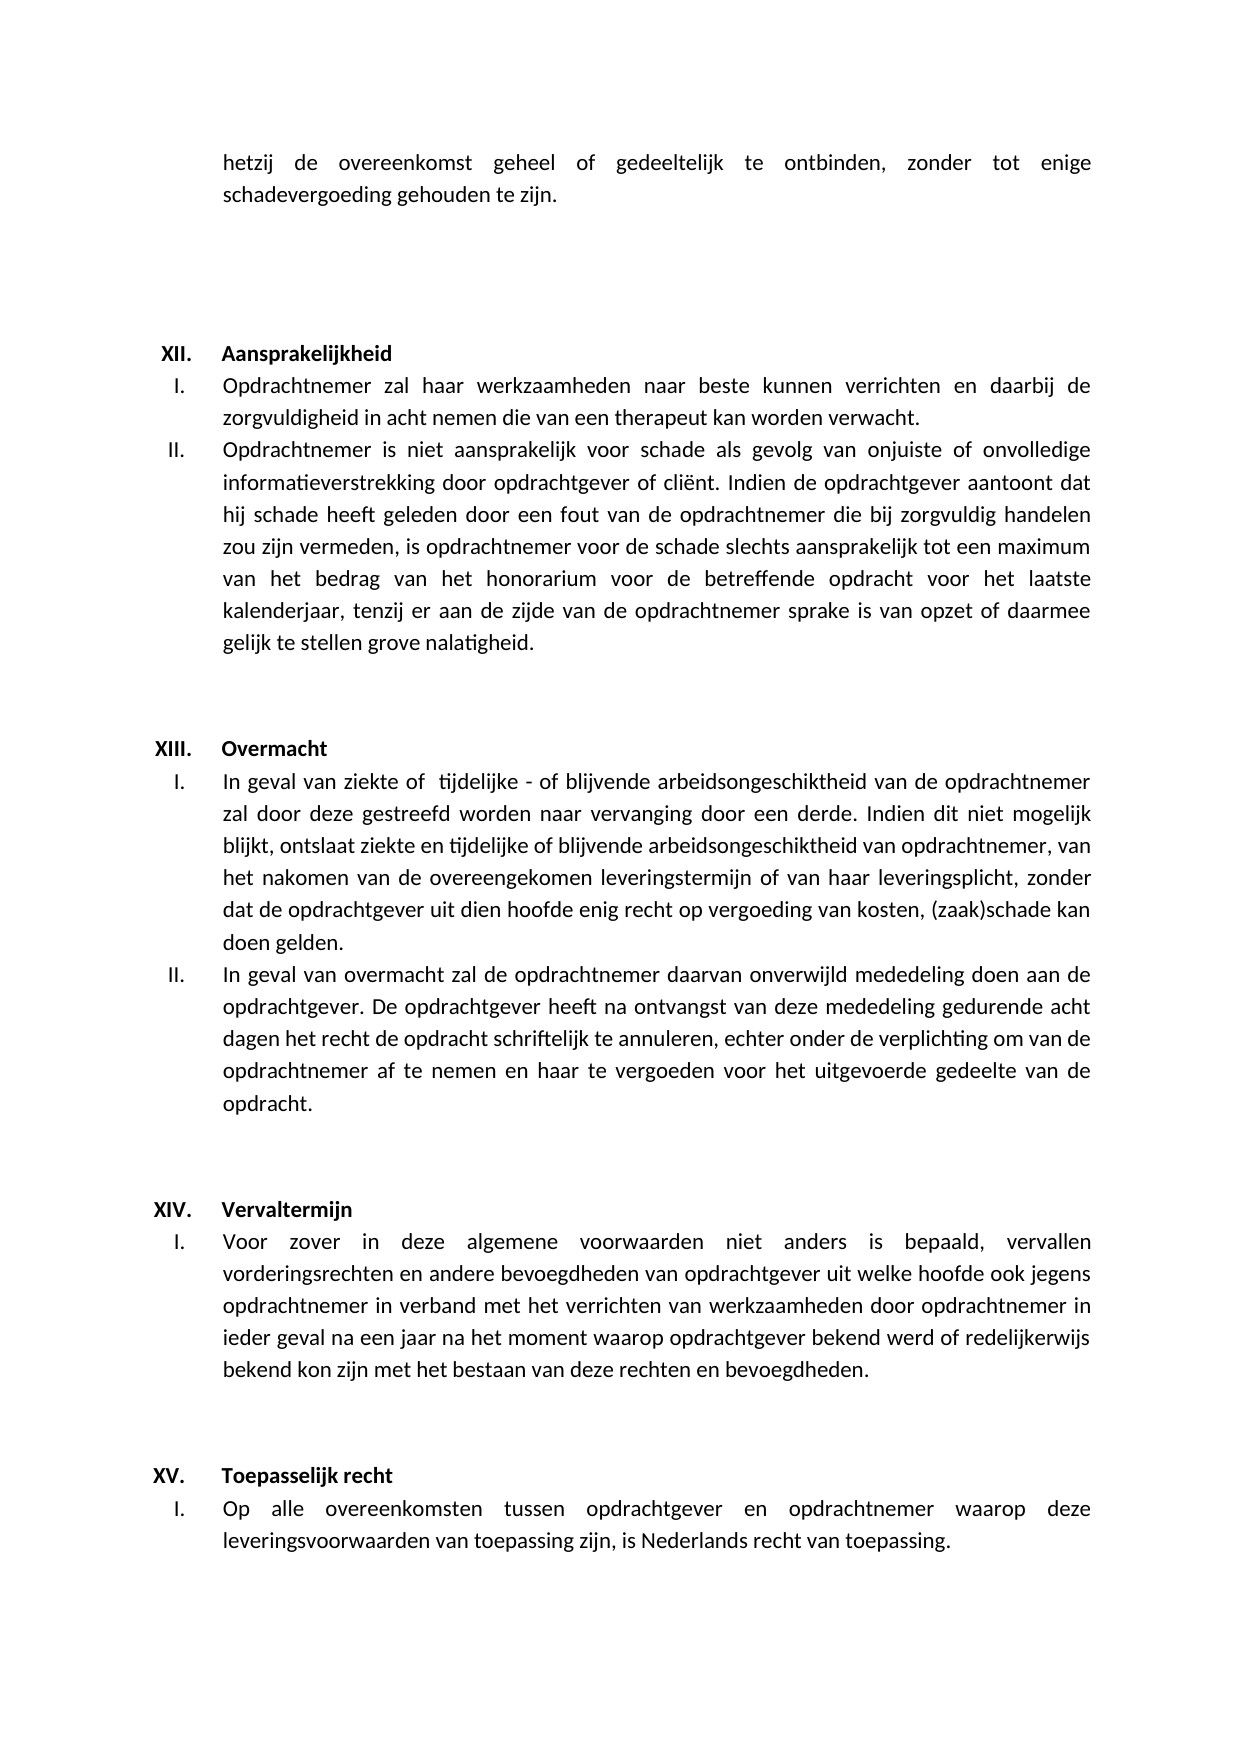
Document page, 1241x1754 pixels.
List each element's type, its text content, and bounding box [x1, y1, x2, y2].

list Voor zover in deze algemene voorwaarden niet anders is bepaald, vervallen vorderingsrechten en andere bevoegdheden van opdrachtgever uit welke hoofde ook jegens opdrachtnemer in verband met het verrichten van werkzaamheden door opdrachtnemer in ieder geval na een jaar na het moment waarop opdrachtgever bekend werd of redelijkerwijs bekend kon zijn met het bestaan van deze rechten en bevoegdheden. [185, 1227, 1093, 1384]
list Op alle overeenkomsten tussen opdrachtgever en opdrachtnemer waarop deze leveringsvoorwaarden van toepassing zijn, is Nederlands recht van toepassing. [185, 1494, 1093, 1554]
list In geval van ziekte of tijdelijke - of blijvende arbeidsongeschiktheid van de opdrachtnemer zal door deze gestreefd worden naar vervanging door een derde. Indien dit niet mogelijk blijkt, ontslaat ziekte en tijdelijke of blijvende arbeidsongeschiktheid van opdrachtnemer, van het nakomen van de overeengekomen leveringstermijn of van haar leveringsplicht, zonder dat de opdrachtgever uit dien hoofde enig recht op vergoeding van kosten, (zaak)schade kan doen gelden. [185, 767, 1093, 956]
list Opdrachtnemer zal haar werkzaamheden naar beste kunnen verrichten en daarbij de zorgvuldigheid in acht nemen die van een therapeut kan worden verwacht. [185, 371, 1093, 431]
list In geval van overmacht zal de opdrachtnemer daarvan onverwijld mededeling doen aan de opdrachtgever. De opdrachtgever heeft na ontvangst van deze mededeling gedurende acht dagen het recht de opdracht schriftelijk te annuleren, echter onder de verplichting om van de opdrachtnemer af te nemen en haar te vergoeden voor het uitgevoerde gedeelte van de opdracht. [185, 960, 1093, 1117]
list Opdrachtnemer is niet aansprakelijk voor schade als gevolg van onjuiste of onvolledige informatieverstrekking door opdrachtgever of cliënt. Indien de opdrachtgever aantoont dat hij schade heeft geleden door een fout van de opdrachtnemer die bij zorgvuldig handelen zou zijn vermeden, is opdrachtnemer voor de schade slechts aansprakelijk tot een maximum van het bedrag van het honorarium voor de betreffende opdracht voor het laatste kalenderjaar, tenzij er aan de zijde van de opdrachtnemer sprake is van opzet of daarmee gelijk te stellen grove nalatigheid. [185, 435, 1093, 657]
list Overmacht [177, 734, 1093, 763]
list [185, 148, 1093, 208]
list Vervaltermijn [177, 1195, 1093, 1223]
list Aansprakelijkheid [177, 339, 1093, 367]
list Toepasselijk recht [177, 1462, 1093, 1490]
